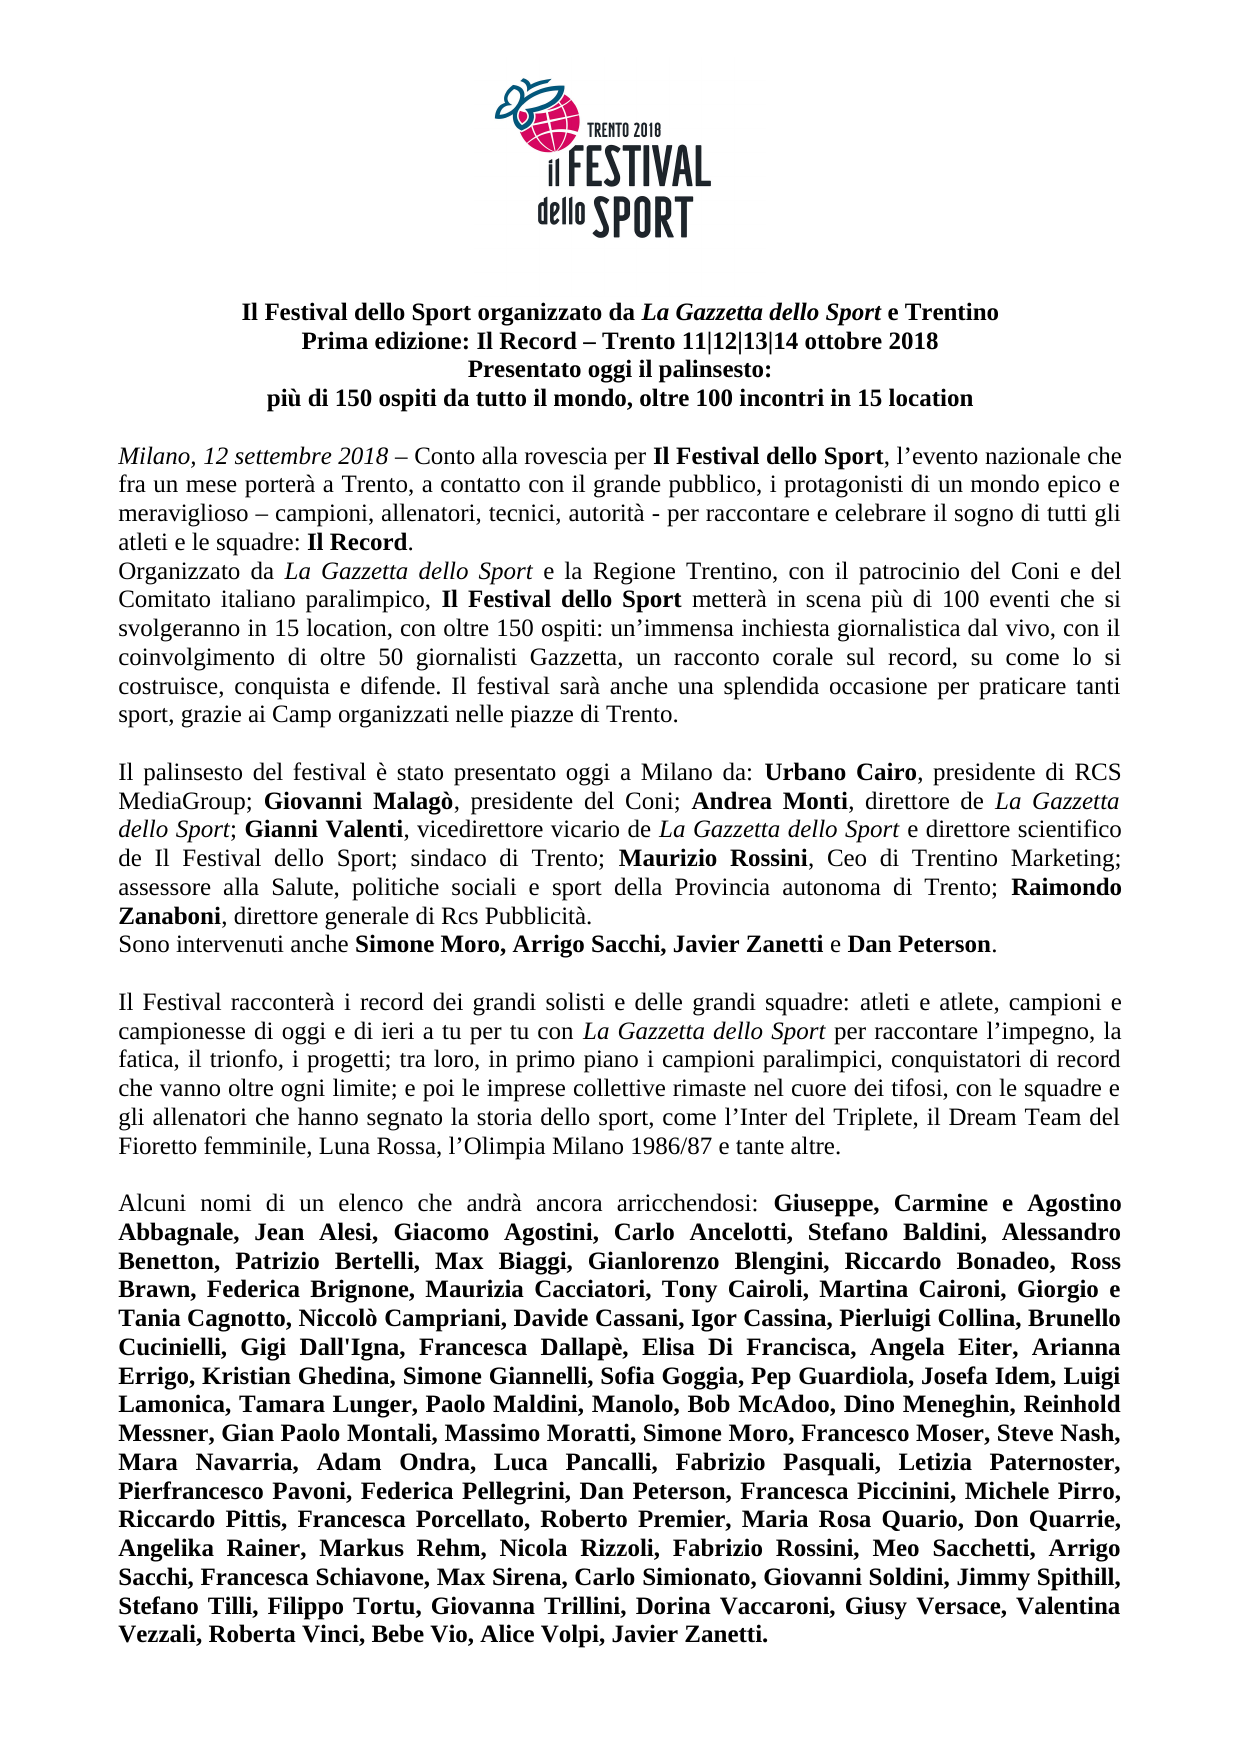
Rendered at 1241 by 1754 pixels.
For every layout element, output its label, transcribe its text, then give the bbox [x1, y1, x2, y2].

text più di 150 ospiti da tutto il mondo, oltre 100 incontri in 15 location [118, 383, 1122, 412]
text Alcuni nomi di un elenco che andrà ancora arricchendosi: Giuseppe, Carmine e Agostino Abbagnale, Jean Alesi, Giacomo Agostini, Carlo Ancelotti, Stefano Baldini, Alessandro Benetton, Patrizio Bertelli, Max Biaggi, Gianlorenzo Blengini, Riccardo Bonadeo, Ross Brawn, Federica Brignone, Maurizia Cacciatori, Tony Cairoli, Martina Caironi, Giorgio e Tania Cagnotto, Niccolò Campriani, Davide Cassani, Igor Cassina, Pierluigi Collina, Brunello Cucinielli, Gigi Dall'Igna, Francesca Dallapè, Elisa Di Francisca, Angela Eiter, Arianna Errigo, Kristian Ghedina, Simone Giannelli, Sofia Goggia, Pep Guardiola, Josefa Idem, Luigi Lamonica, Tamara Lunger, Paolo Maldini, Manolo, Bob McAdoo, Dino Meneghin, Reinhold Messner, Gian Paolo Montali, Massimo Moratti, Simone Moro, Francesco Moser, Steve Nash, Mara Navarria, Adam Ondra, Luca Pancalli, Fabrizio Pasquali, Letizia Paternoster, Pierfrancesco Pavoni, Federica Pellegrini, Dan Peterson, Francesca Piccinini, Michele Pirro, Riccardo Pittis, Francesca Porcellato, Roberto Premier, Maria Rosa Quario, Don Quarrie, Angelika Rainer, Markus Rehm, Nicola Rizzoli, Fabrizio Rossini, Meo Sacchetti, Arrigo Sacchi, Francesca Schiavone, Max Sirena, Carlo Simionato, Giovanni Soldini, Jimmy Spithill, Stefano Tilli, Filippo Tortu, Giovanna Trillini, Dorina Vaccaroni, Giusy Versace, Valentina Vezzali, Roberta Vinci, Bebe Vio, Alice Volpi, Javier Zanetti. [118, 1188, 1122, 1648]
text Prima edizione: Il Record – Trento 11|12|13|14 ottobre 2018 [118, 326, 1122, 354]
text Il palinsesto del festival è stato presentato oggi a Milano da: Urbano Cairo, presidente di RCS MediaGroup; Giovanni Malagò, presidente del Coni; Andrea Monti, direttore de La Gazzetta dello Sport; Gianni Valenti, vicedirettore vicario de La Gazzetta dello Sport e direttore scientifico de Il Festival dello Sport; sindaco di Trento; Maurizio Rossini, Ceo di Trentino Marketing; assessore alla Salute, politiche sociali e sport della Provincia autonoma di Trento; Raimondo Zanaboni, direttore generale di Rcs Pubblicità. [118, 757, 1122, 929]
picture [474, 57, 767, 297]
text Organizzato da La Gazzetta dello Sport e la Regione Trentino, con il patrocinio del Coni e del Comitato italiano paralimpico, Il Festival dello Sport metterà in scena più di 100 eventi che si svolgeranno in 15 location, con oltre 150 ospiti: un’immensa inchiesta giornalistica dal vivo, con il coinvolgimento di oltre 50 giornalisti Gazzetta, un racconto corale sul record, su come lo si costruisce, conquista e difende. Il festival sarà anche una splendida occasione per praticare tanti sport, grazie ai Camp organizzati nelle piazze di Trento. [118, 556, 1122, 728]
text Sono intervenuti anche Simone Moro, Arrigo Sacchi, Javier Zanetti e Dan Peterson. [118, 929, 1122, 958]
text Il Festival racconterà i record dei grandi solisti e delle grandi squadre: atleti e atlete, campioni e campionesse di oggi e di ieri a tu per tu con La Gazzetta dello Sport per raccontare l’impegno, la fatica, il trionfo, i progetti; tra loro, in primo piano i campioni paralimpici, conquistatori di record che vanno oltre ogni limite; e poi le imprese collettive rimaste nel cuore dei tifosi, con le squadre e gli allenatori che hanno segnato la storia dello sport, come l’Inter del Triplete, il Dream Team del Fioretto femminile, Luna Rossa, l’Olimpia Milano 1986/87 e tante altre. [118, 987, 1122, 1159]
text Il Festival dello Sport organizzato da La Gazzetta dello Sport e Trentino [118, 297, 1122, 326]
text Milano, 12 settembre 2018 – Conto alla rovescia per Il Festival dello Sport, l’evento nazionale che fra un mese porterà a Trento, a contatto con il grande pubblico, i protagonisti di un mondo epico e meraviglioso – campioni, allenatori, tecnici, autorità - per raccontare e celebrare il sogno di tutti gli atleti e le squadre: Il Record. [118, 441, 1122, 556]
text Presentato oggi il palinsesto: [118, 354, 1122, 383]
